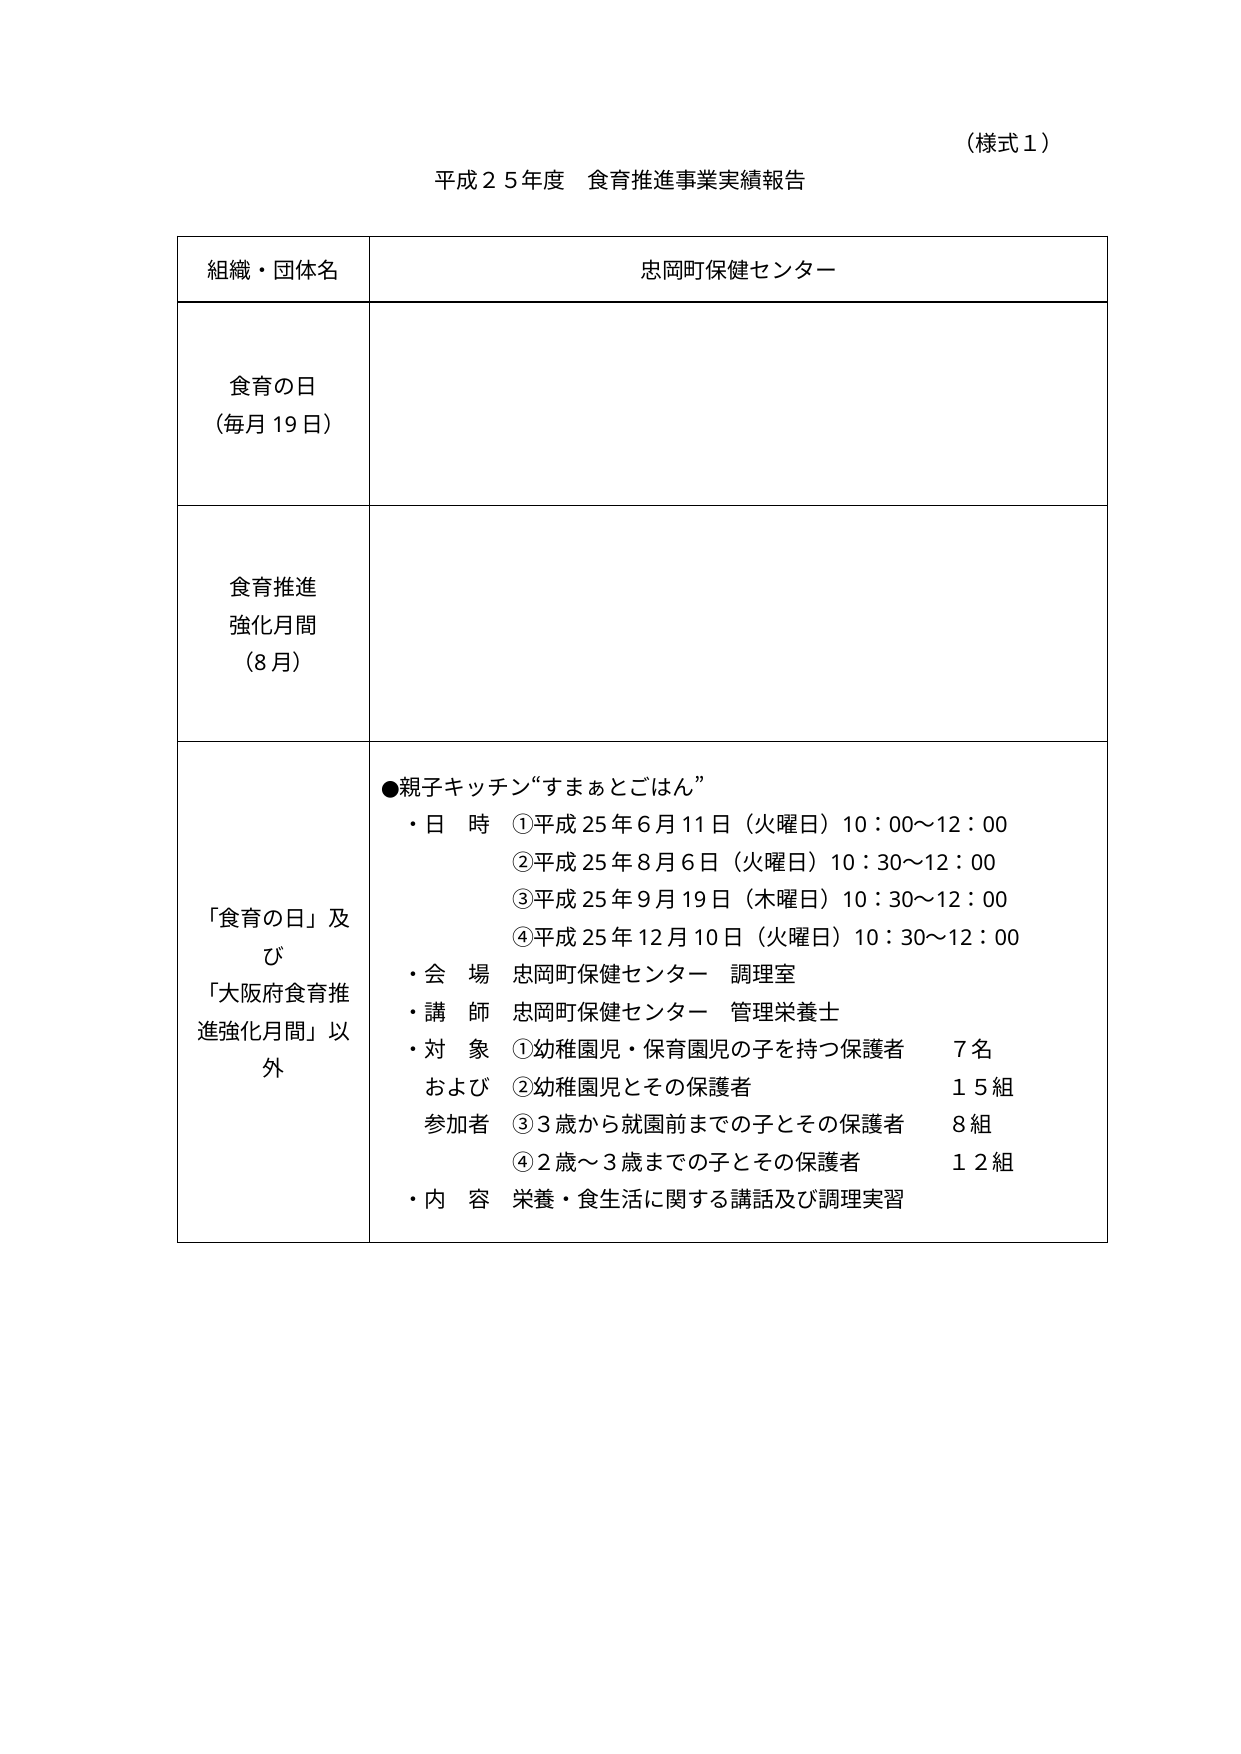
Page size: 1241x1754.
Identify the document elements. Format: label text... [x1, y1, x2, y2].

table_cell ●親子キッチン“すまぁとごはん” ・日 時 ①平成25年６月11日（火曜日）10：00～12：00 ②平成25年８月６日（火曜日）10：30～12：00 ③平成25年９月19日（木曜日）10：30～12：00 ④平成25年12月10日（火曜日）10：30～12：00 ・会 場 忠岡町保健センター 調理室 ・講 師 忠岡町保健センター 管理栄養士 ・対 象 ①幼稚園児・保育園児の子を持つ保護者 ７名 および ②幼稚園児とその保護者 １５組 参加者 ③３歳から就園前までの子とその保護者 ８組 ④２歳～３歳までの子とその保護者 １２組 ・内 容 栄養・食生活に関する講話及び調理実習 [370, 742, 1107, 1242]
table_cell 「食育の日」及び 「大阪府食育推進強化月間」以外 [178, 742, 369, 1242]
table_header 忠岡町保健センター [370, 237, 1107, 301]
table_cell [370, 506, 1107, 741]
table_cell [370, 303, 1107, 505]
text （様式１） [177, 123, 1063, 161]
table_header 組織・団体名 [178, 237, 369, 301]
table_cell 食育推進 強化月間 （8月） [178, 506, 369, 741]
text 平成２５年度 食育推進事業実績報告 [177, 161, 1063, 198]
table_cell 食育の日 （毎月19日） [178, 303, 369, 505]
